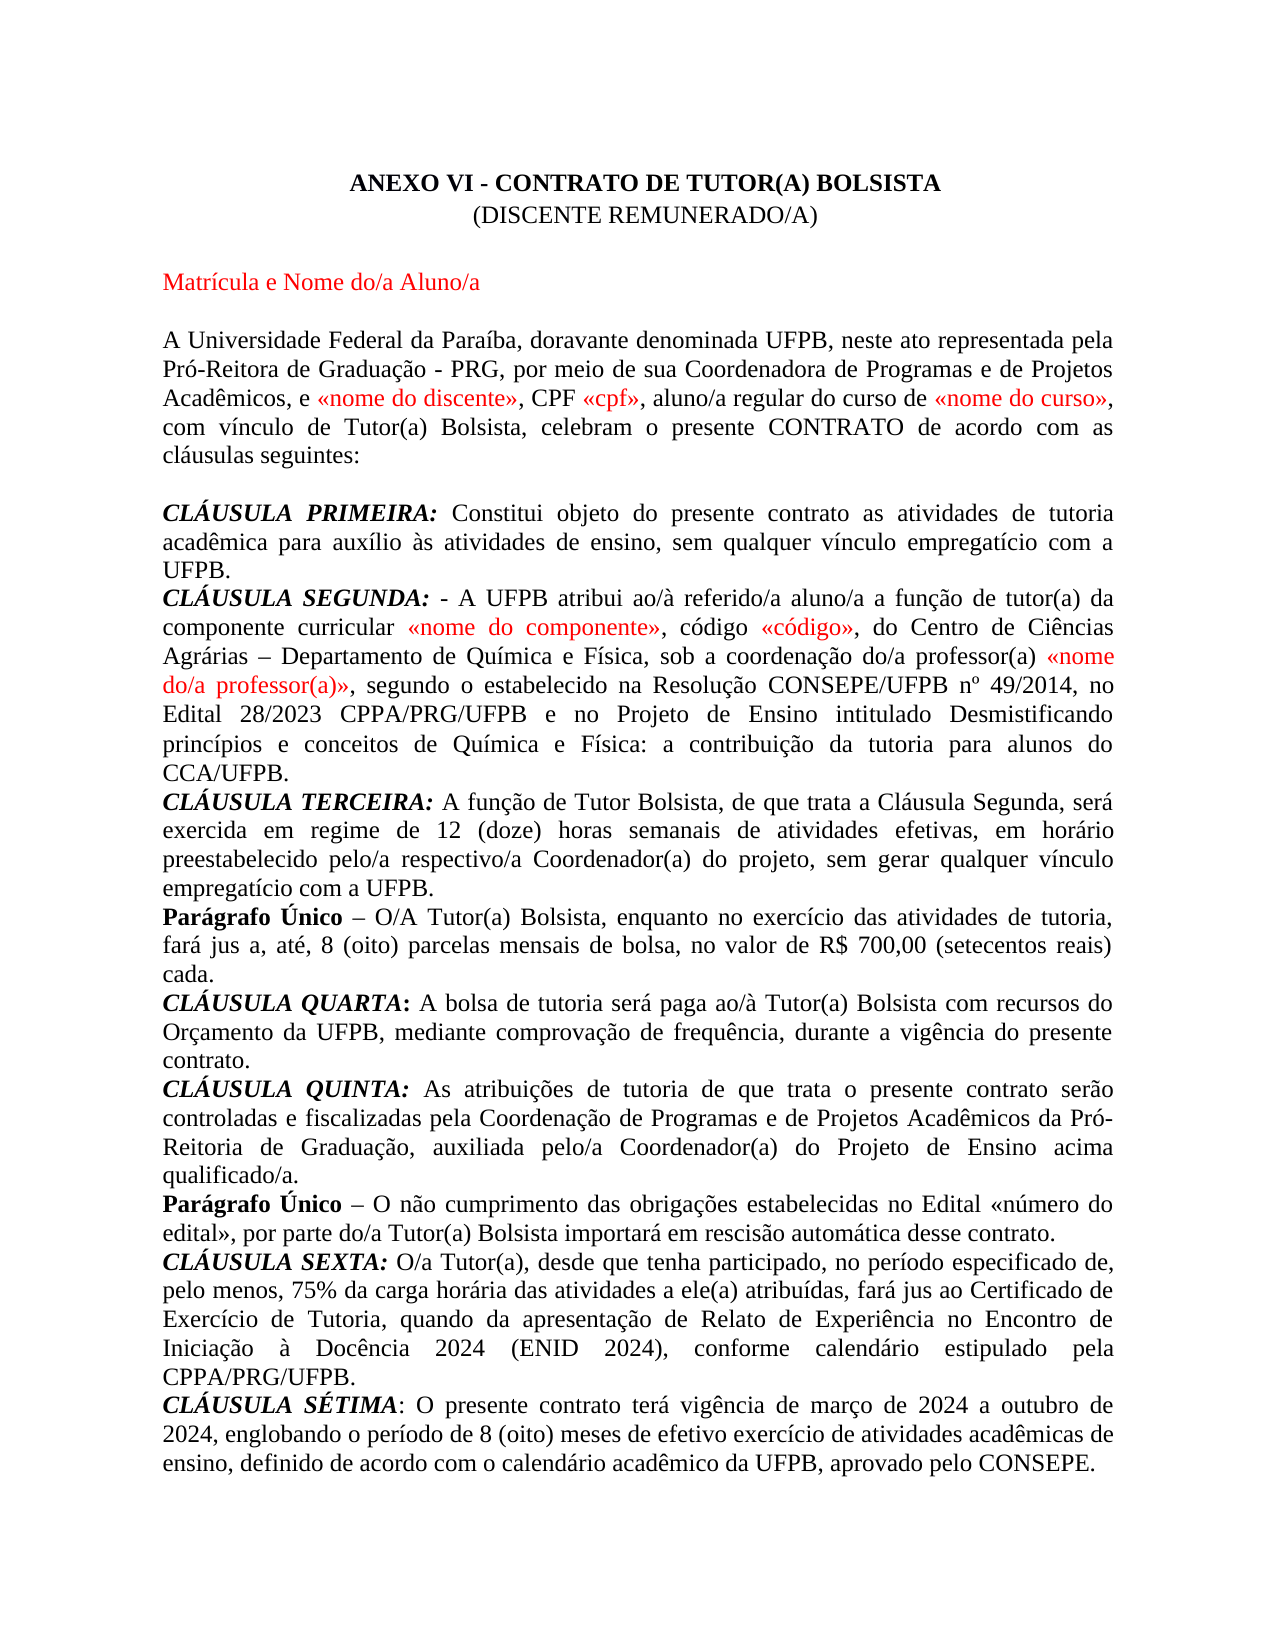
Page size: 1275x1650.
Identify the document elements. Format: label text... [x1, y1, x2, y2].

text CLÁUSULA TERCEIRA: A função de Tutor Bolsista, de que trata a Cláusula Segunda, será exercida em regime de 12 (doze) horas semanais de atividades efetivas, em horário preestabelecido pelo/a respectivo/a Coordenador(a) do projeto, sem gerar qualquer vínculo empregatício com a UFPB. [162, 787, 1114, 902]
subtitle ANEXO VI - CONTRATO DE TUTOR(A) BOLSISTA [165, 168, 1125, 196]
text CLÁUSULA QUARTA: A bolsa de tutoria será paga ao/à Tutor(a) Bolsista com recursos do Orçamento da UFPB, mediante comprovação de frequência, durante a vigência do presente contrato. [162, 988, 1113, 1074]
text CLÁUSULA PRIMEIRA: Constitui objeto do presente contrato as atividades de tutoria acadêmica para auxílio às atividades de ensino, sem qualquer vínculo empregatício com a UFPB. [162, 499, 1114, 583]
text CLÁUSULA SEXTA: O/a Tutor(a), desde que tenha participado, no período especificado de, pelo menos, 75% da carga horária das atividades a ele(a) atribuídas, fará jus ao Certificado de Exercício de Tutoria, quando da apresentação de Relato de Experiência no Encontro de Iniciação à Docência 2024 (ENID 2024), conforme calendário estipulado pela CPPA/PRG/UFPB. [162, 1247, 1114, 1391]
text CLÁUSULA SEGUNDA: - A UFPB atribui ao/à referido/a aluno/a a função de tutor(a) da componente curricular «nome do componente», código «código», do Centro de Ciências Agrárias – Departamento de Química e Física, sob a coordenação do/a professor(a) «nome do/a professor(a)», segundo o estabelecido na Resolução CONSEPE/UFPB nº 49/2014, no Edital 28/2023 ﻿CPPA/PRG/UFPB e no Projeto de Ensino intitulado Desmistificando princípios e conceitos de Química e Física: a contribuição da tutoria para alunos do CCA/UFPB. [162, 583, 1114, 787]
text Matrícula e Nome do/a Aluno/a [162, 267, 1125, 296]
text (DISCENTE REMUNERADO/A) [165, 200, 1125, 229]
text Parágrafo Único – O/A Tutor(a) Bolsista, enquanto no exercício das atividades de tutoria, fará jus a, até, 8 (oito) parcelas mensais de bolsa, no valor de R$ 700,00 (setecentos reais) cada. [162, 902, 1114, 988]
text CLÁUSULA SÉTIMA: O presente contrato terá vigência de março de 2024 a outubro de 2024, englobando o período de 8 (oito) meses de efetivo exercício de atividades acadêmicas de ensino, definido de acordo com o calendário acadêmico da UFPB, aprovado pelo CONSEPE. [162, 1391, 1114, 1477]
text Parágrafo Único – O não cumprimento das obrigações estabelecidas no Edital «número do edital», por parte do/a Tutor(a) Bolsista importará em rescisão automática desse contrato. [162, 1189, 1114, 1247]
text A Universidade Federal da Paraíba, doravante denominada UFPB, neste ato representada pela Pró-Reitora de Graduação - PRG, por meio de sua Coordenadora de Programas e de Projetos Acadêmicos, e «nome do discente», CPF «cpf», aluno/a regular do curso de «nome do curso», com vínculo de Tutor(a) Bolsista, celebram o presente CONTRATO de acordo com as cláusulas seguintes: [162, 326, 1114, 469]
text CLÁUSULA QUINTA: As atribuições de tutoria de que trata o presente contrato serão controladas e fiscalizadas pela Coordenação de Programas e de Projetos Acadêmicos da Pró-Reitoria de Graduação, auxiliada pelo/a Coordenador(a) do Projeto de Ensino acima qualificado/a. [162, 1074, 1114, 1189]
